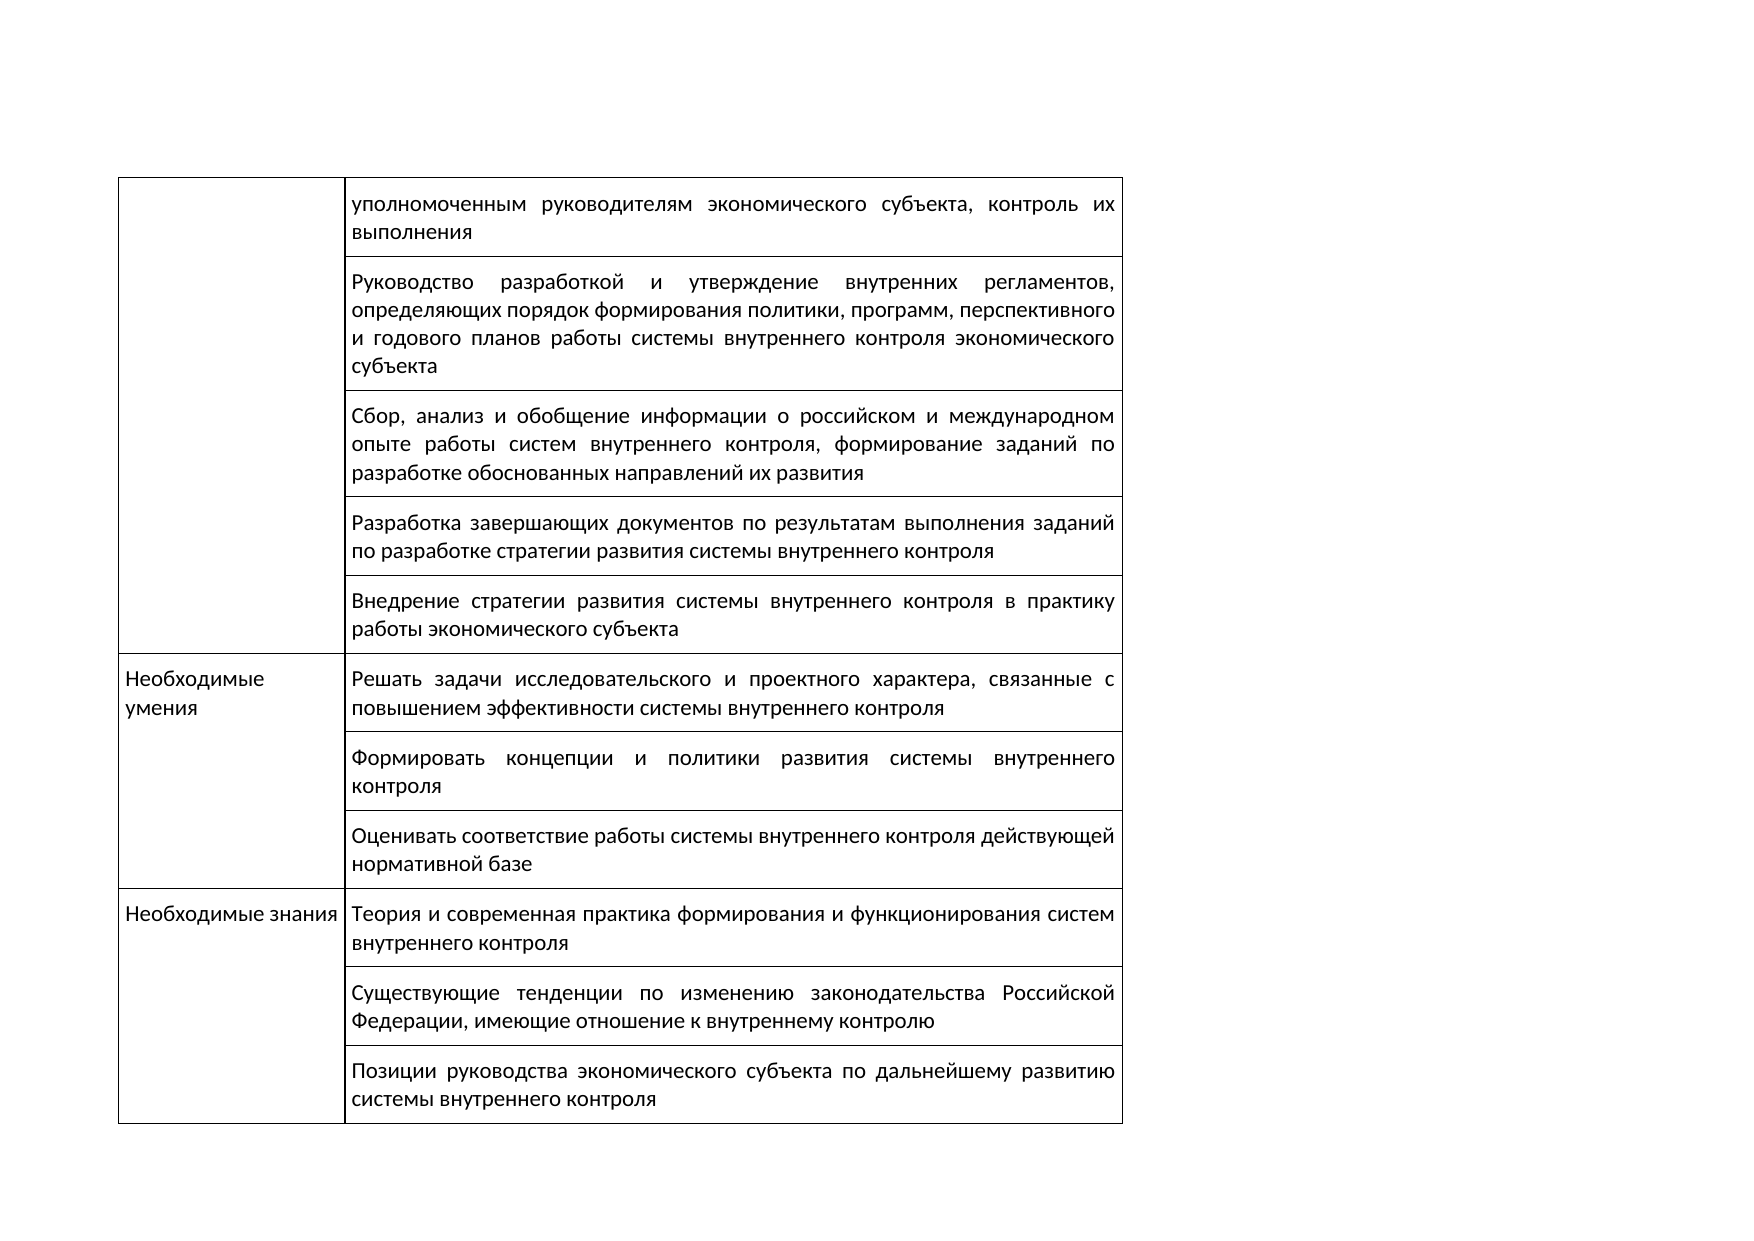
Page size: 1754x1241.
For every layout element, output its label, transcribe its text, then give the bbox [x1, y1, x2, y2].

table_cell Необходимые умения [119, 654, 344, 888]
table_cell Внедрение стратегии развития системы внутреннего контроля в практику работы экономического субъекта [346, 576, 1122, 653]
table_cell Сбор, анализ и обобщение информации о российском и международном опыте работы систем внутреннего контроля, формирование заданий по разработке обоснованных направлений их развития [346, 391, 1122, 496]
table_cell Оценивать соответствие работы системы внутреннего контроля действующей нормативной базе [346, 811, 1122, 888]
table_cell Существующие тенденции по изменению законодательства Российской Федерации, имеющие отношение к внутреннему контролю [346, 967, 1122, 1044]
table_cell Теория и современная практика формирования и функционирования систем внутреннего контроля [346, 889, 1122, 966]
table_cell Руководство разработкой и утверждение внутренних регламентов, определяющих порядок формирования политики, программ, перспективного и годового планов работы системы внутреннего контроля экономического субъекта [346, 257, 1122, 390]
table_cell Позиции руководства экономического субъекта по дальнейшему развитию системы внутреннего контроля [346, 1046, 1122, 1123]
table_cell Формировать концепции и политики развития системы внутреннего контроля [346, 732, 1122, 809]
table_cell Необходимые знания [119, 889, 344, 1123]
table_cell Решать задачи исследовательского и проектного характера, связанные с повышением эффективности системы внутреннего контроля [346, 654, 1122, 731]
table_cell Разработка завершающих документов по результатам выполнения заданий по разработке стратегии развития системы внутреннего контроля [346, 497, 1122, 574]
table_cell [346, 178, 1122, 256]
